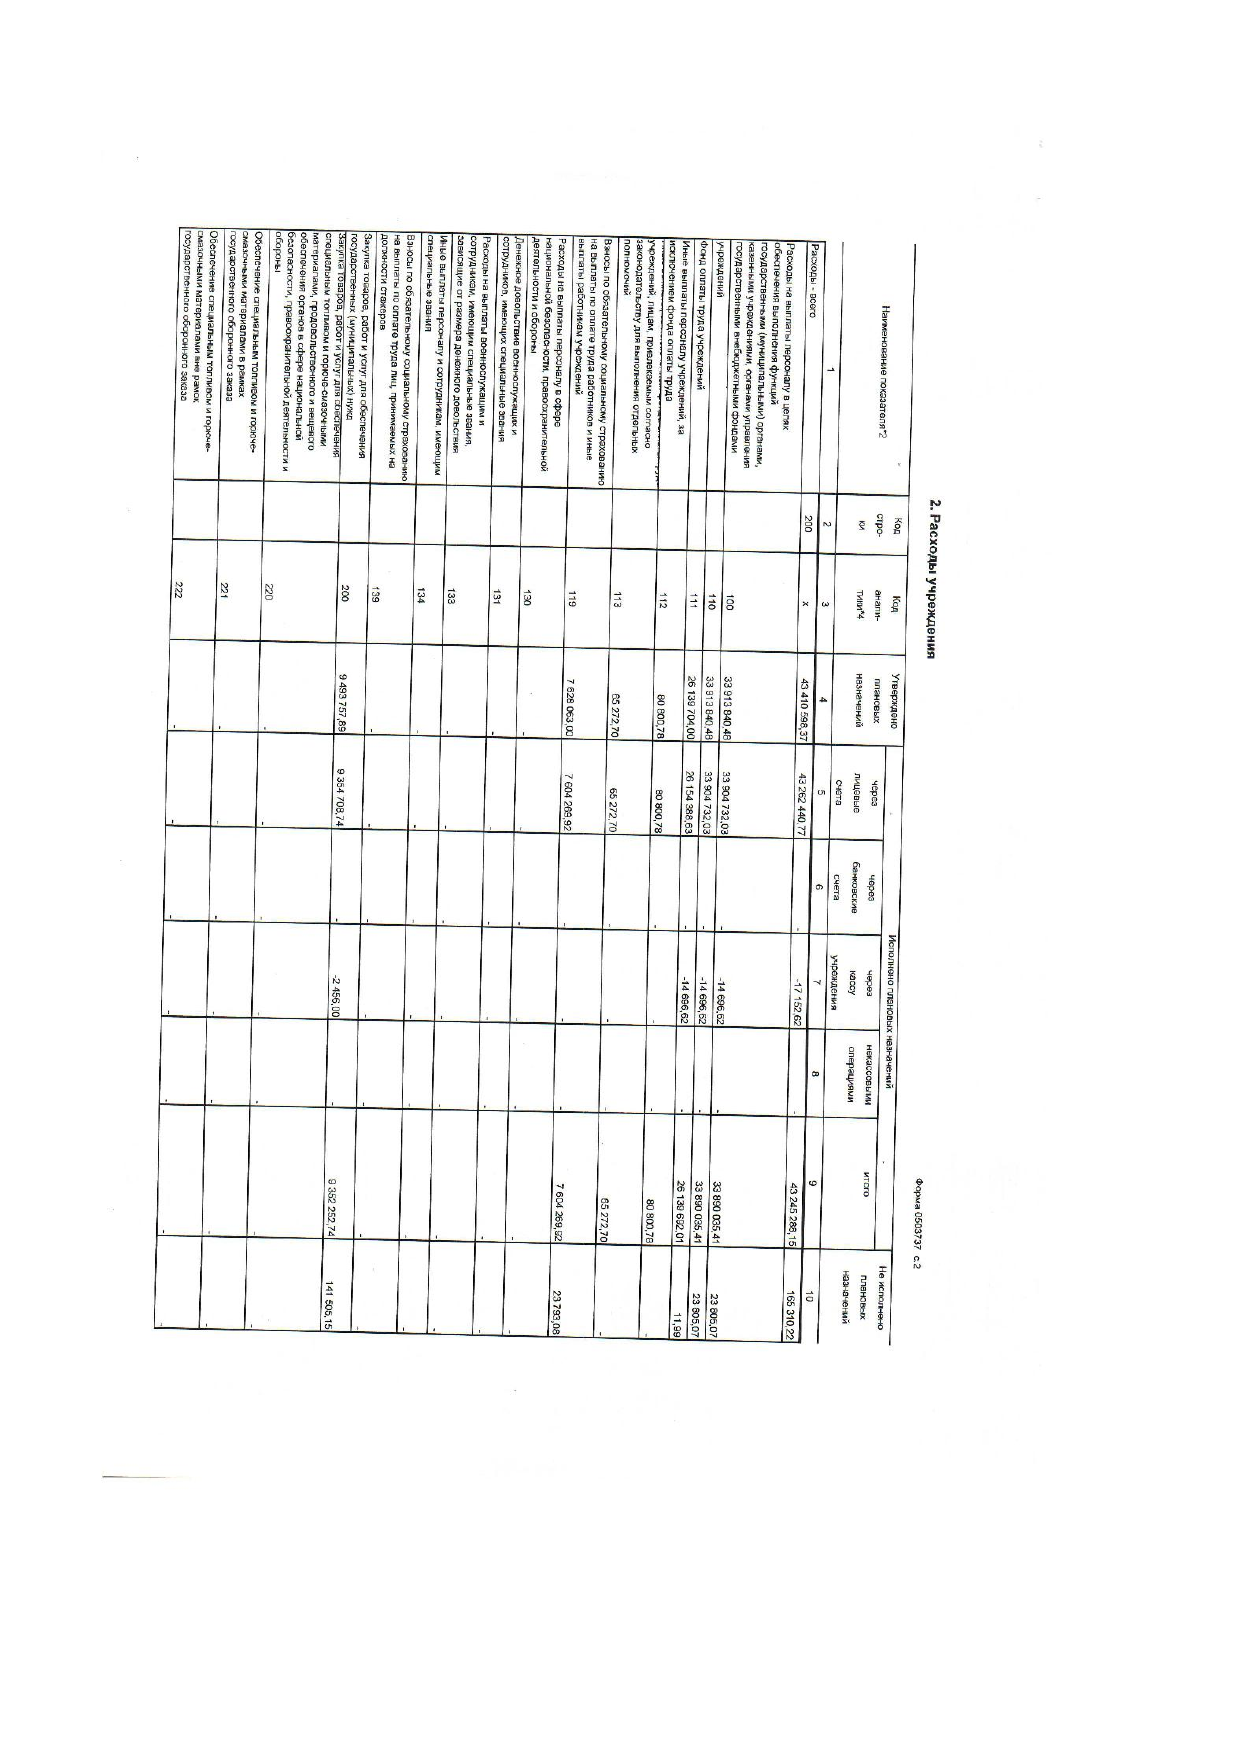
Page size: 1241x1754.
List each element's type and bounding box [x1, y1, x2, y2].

picture [88, 118, 1063, 1496]
